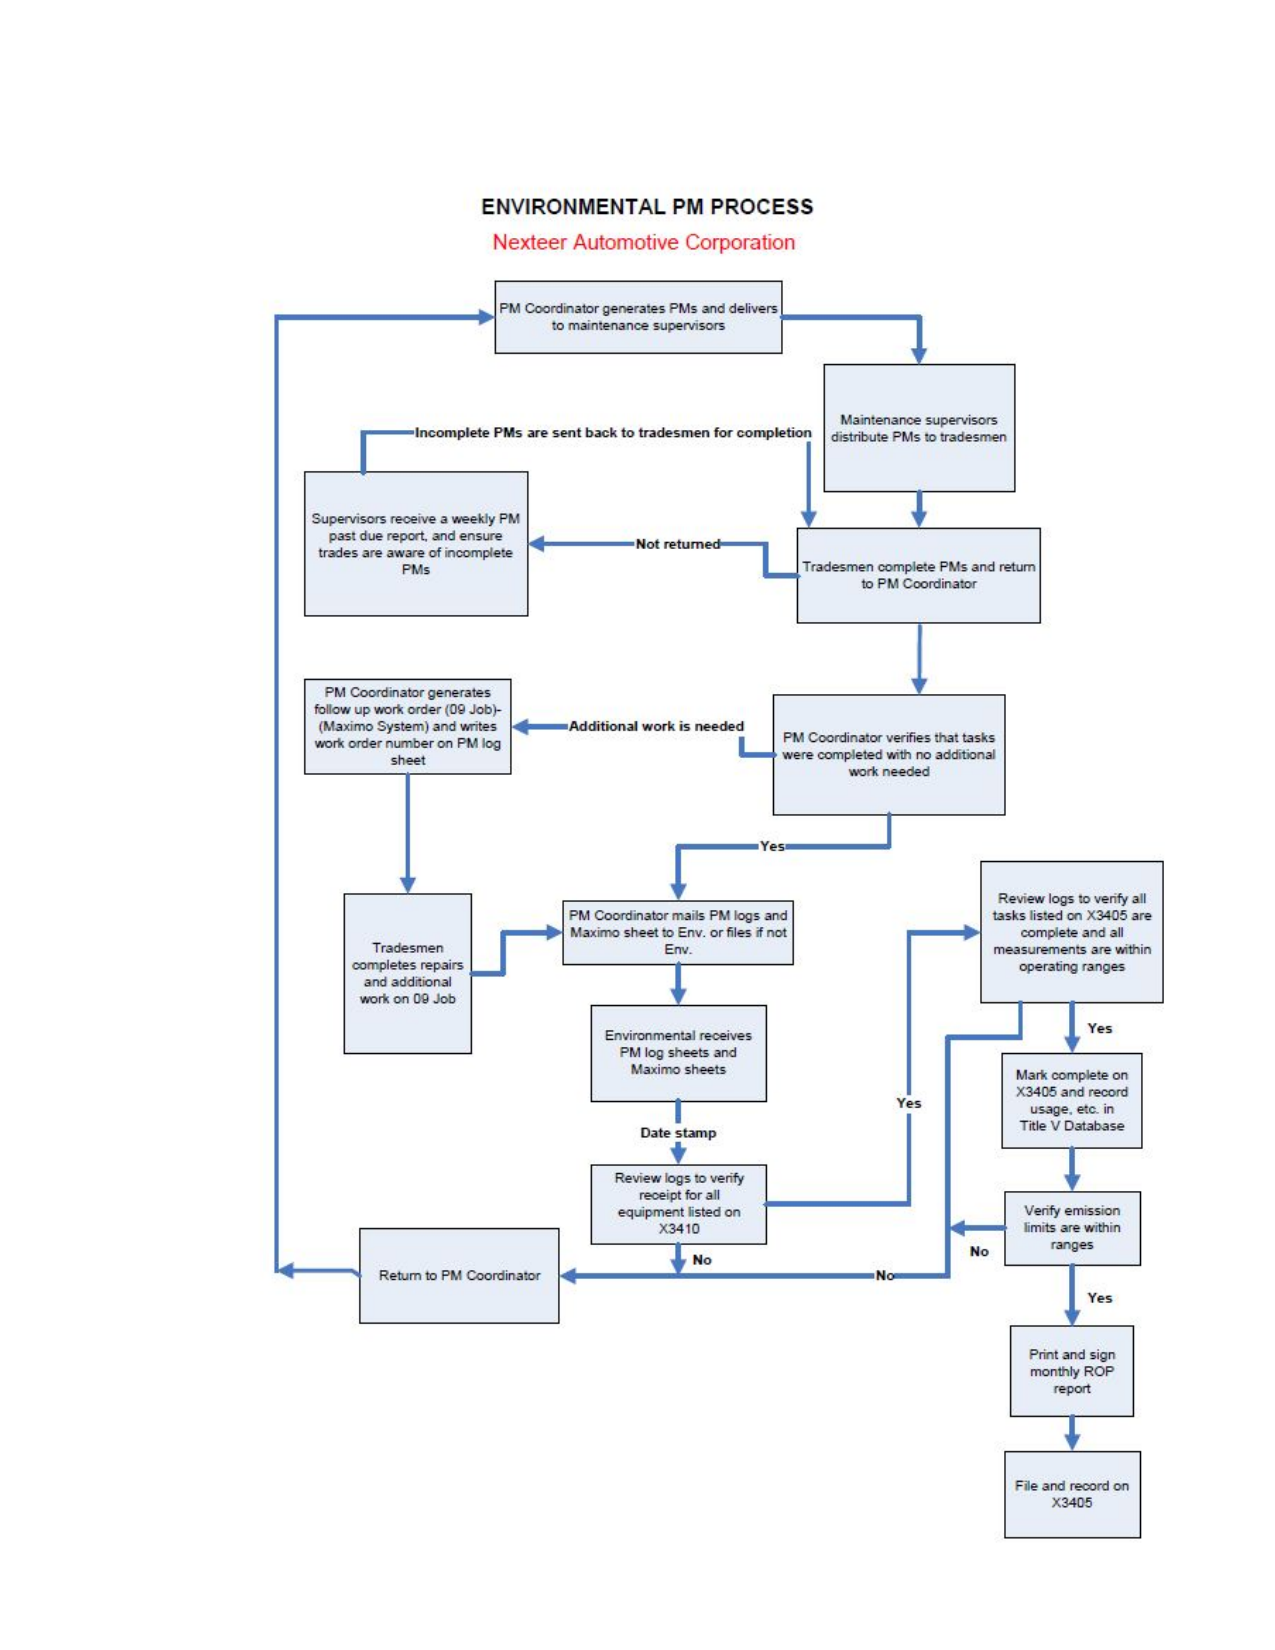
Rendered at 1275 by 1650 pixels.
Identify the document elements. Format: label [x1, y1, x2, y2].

picture [125, 165, 1188, 1550]
